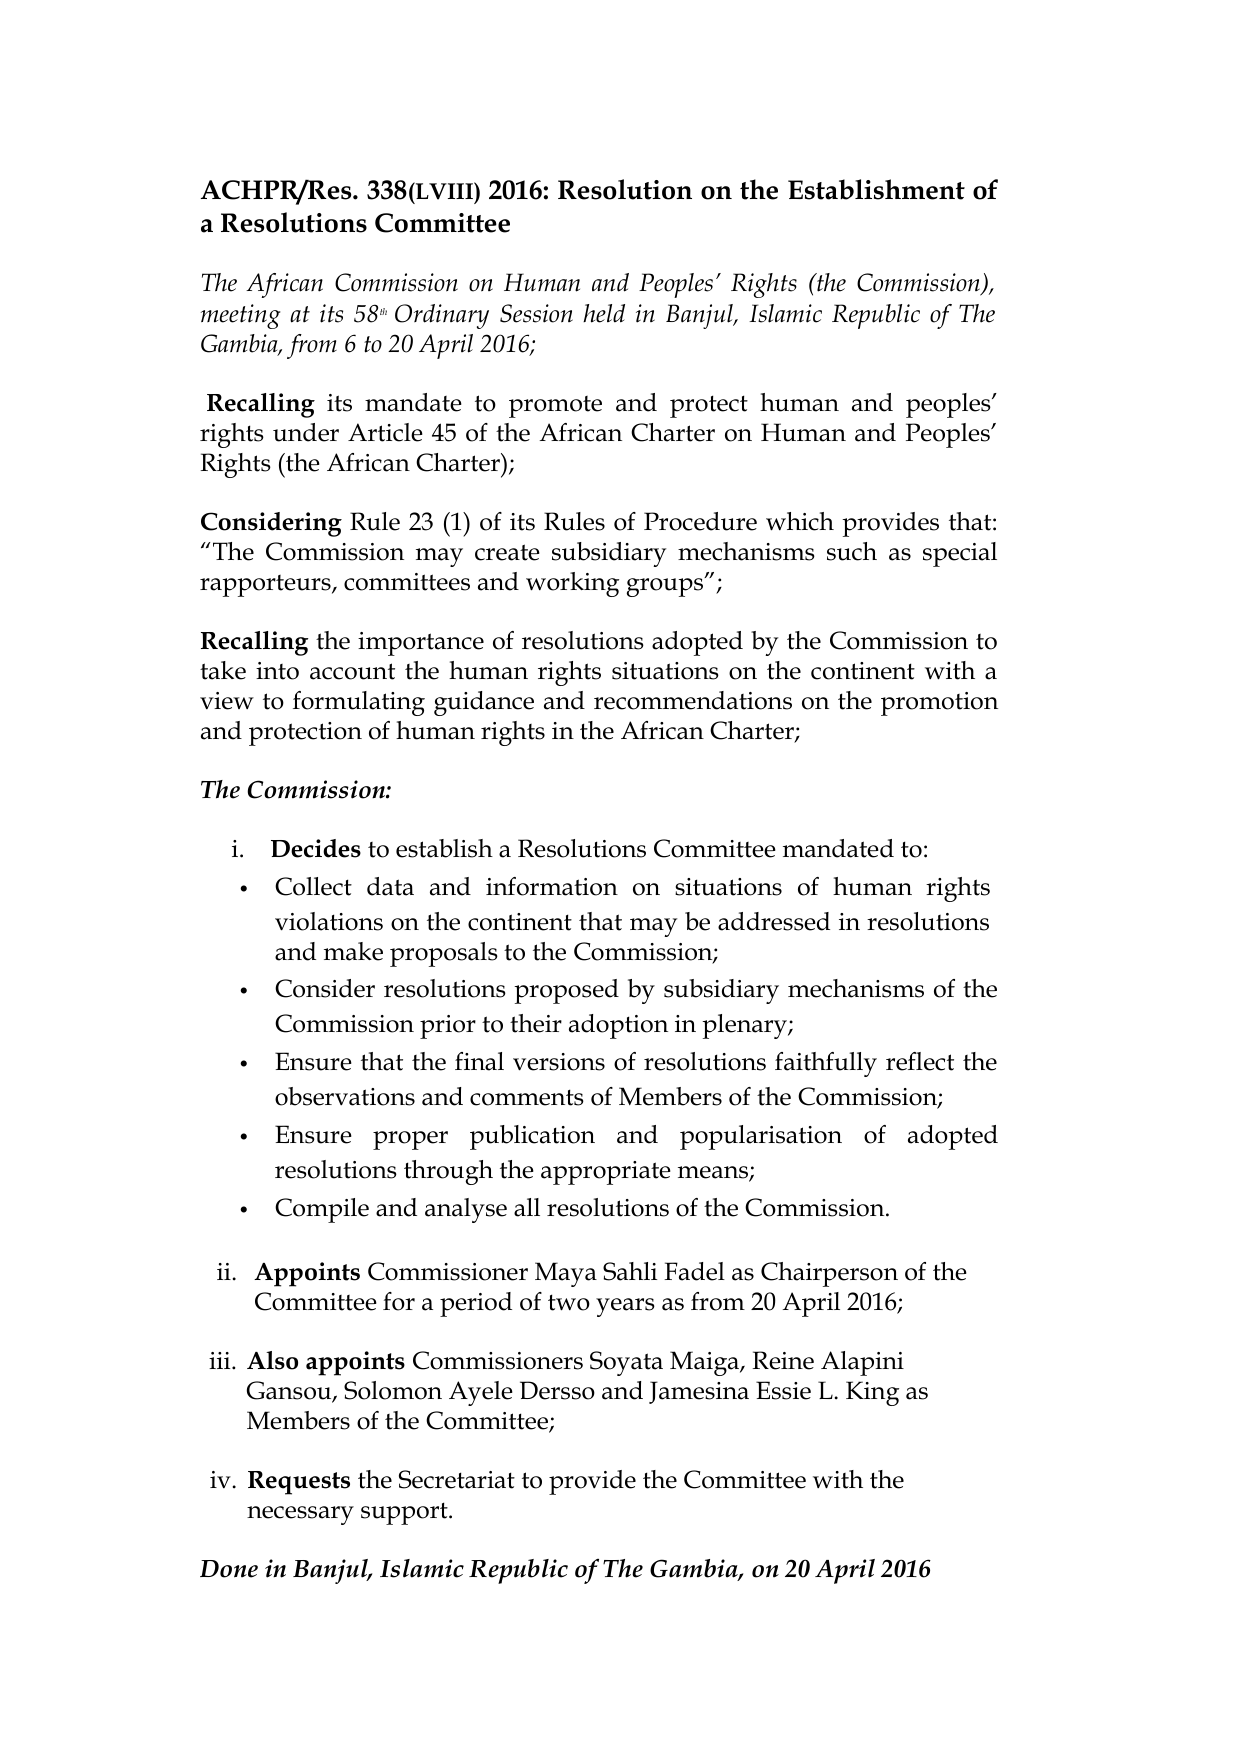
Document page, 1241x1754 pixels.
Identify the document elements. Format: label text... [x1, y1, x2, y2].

text iii. Also appoints Commissioners Soyata Maiga, Reine Alapini Gansou, Solomon Ayele Dersso and Jamesina Essie L. King as Members of the Committee; [209, 1346, 999, 1436]
text Considering Rule 23 (1) of its Rules of Procedure which provides that: “The Commission may create subsidiary mechanisms such as special rapporteurs, committees and working groups”; [200, 507, 999, 597]
text The Commission: [200, 775, 1090, 805]
text Recalling the importance of resolutions adopted by the Commission to take into account the human rights situations on the continent with a view to formulating guidance and recommendations on the promotion and protection of human rights in the African Charter; [200, 626, 999, 746]
text ∙ Collect data and information on situations of human rights violations on the continent that may be addressed in resolutions and make proposals to the Commission; [237, 864, 991, 967]
text ∙ Ensure that the final versions of resolutions faithfully reflect the observations and comments of Members of the Commission; [237, 1040, 999, 1113]
text ∙ Ensure proper publication and popularisation of adopted resolutions through the appropriate means; [237, 1113, 999, 1186]
text ∙ Consider resolutions proposed by subsidiary mechanisms of the Commission prior to their adoption in plenary; [237, 967, 999, 1040]
text ∙ Compile and analyse all resolutions of the Commission. [237, 1186, 1090, 1228]
text ACHPR/Res. 338(LVIII) 2016: Resolution on the Establishment of a Resolutions Committee [200, 175, 999, 240]
text Recalling its mandate to promote and protect human and peoples’ rights under Article 45 of the African Charter on Human and Peoples’ Rights (the African Charter); [200, 388, 999, 478]
text ii. Appoints Commissioner Maya Sahli Fadel as Chairperson of the Committee for a period of two years as from 20 April 2016; [216, 1257, 999, 1317]
text The African Commission on Human and Peoples’ Rights (the Commission), meeting at its 58th Ordinary Session held in Banjul, Islamic Republic of The Gambia, from 6 to 20 April 2016; [200, 269, 999, 359]
text iv. Requests the Secretariat to provide the Committee with the necessary support. [209, 1465, 999, 1525]
text Done in Banjul, Islamic Republic of The Gambia, on 20 April 2016 [200, 1554, 1090, 1584]
text i. Decides to establish a Resolutions Committee mandated to: [150, 834, 1090, 864]
